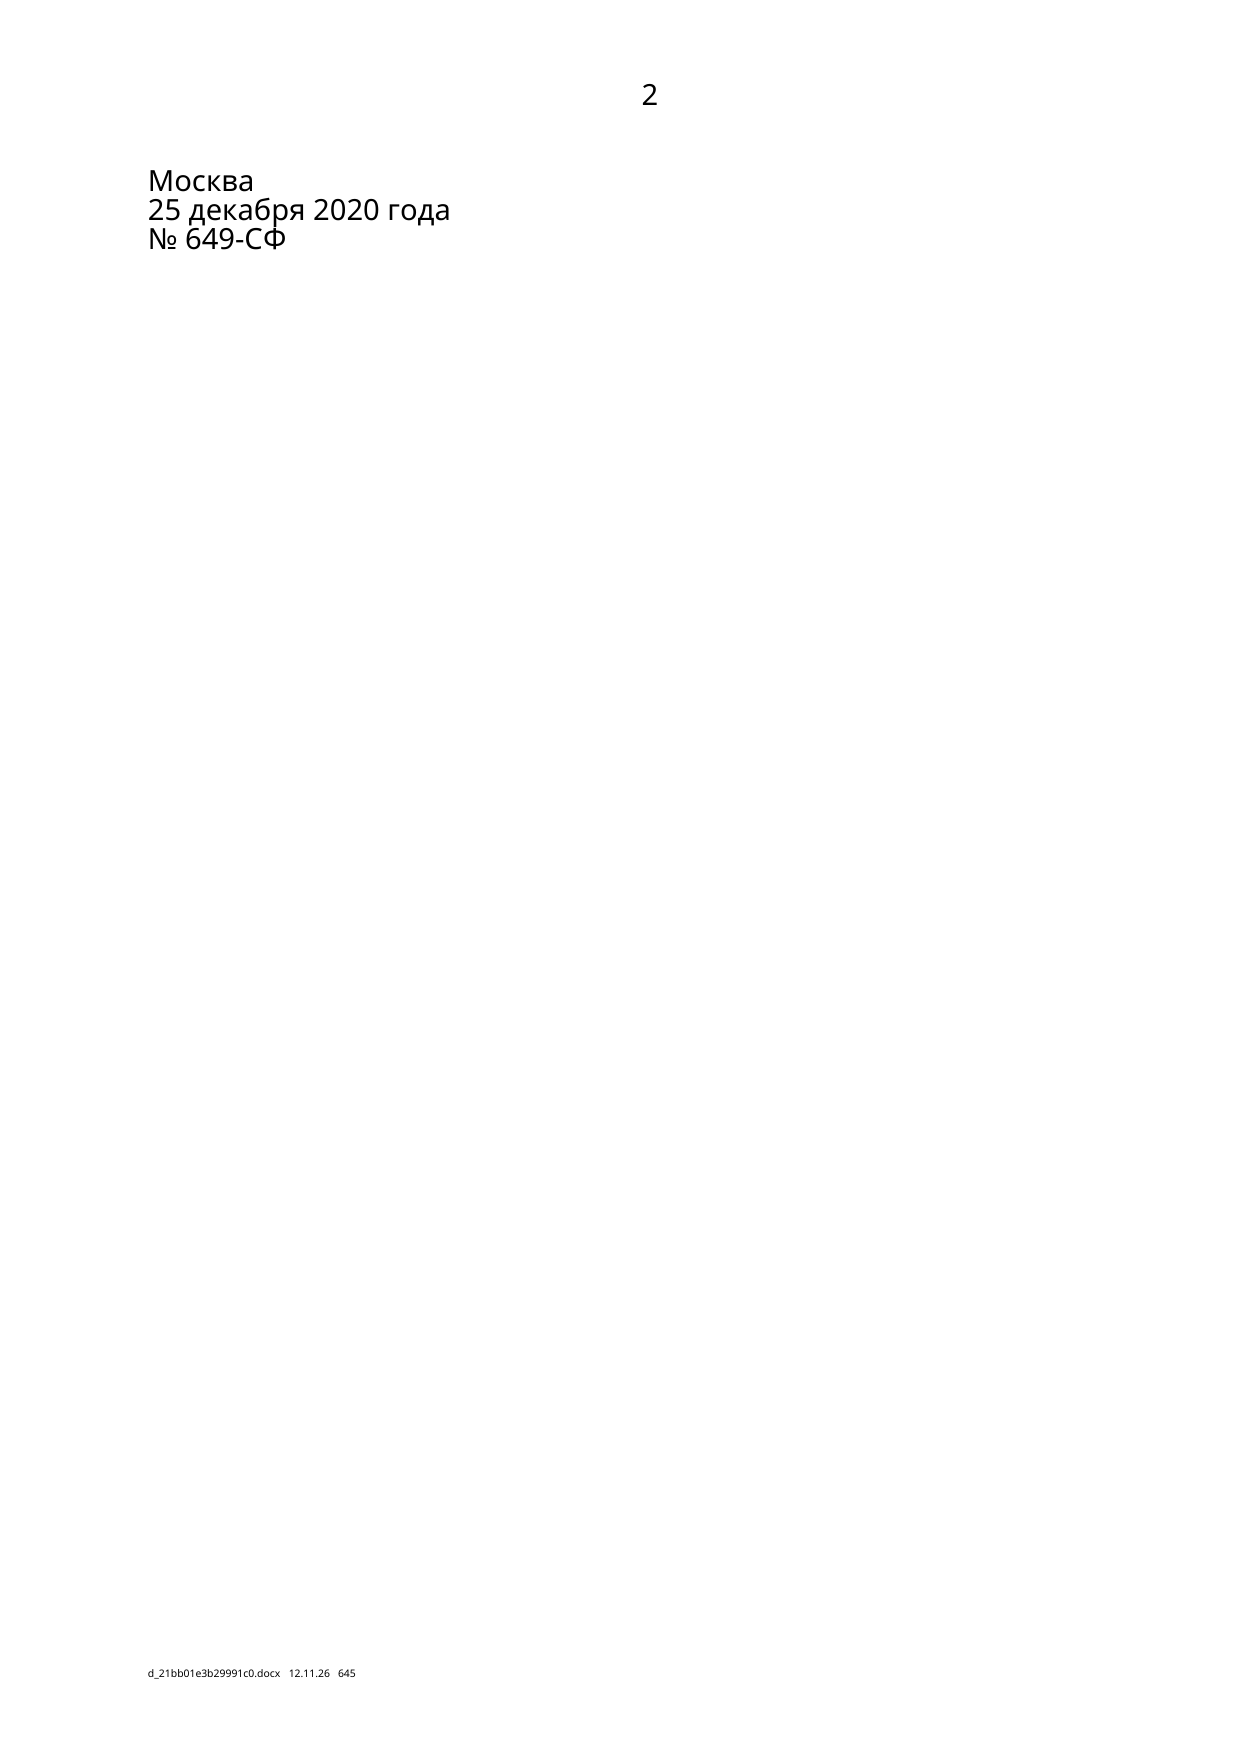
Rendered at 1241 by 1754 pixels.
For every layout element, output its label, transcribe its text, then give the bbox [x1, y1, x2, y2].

text № 649-СФ [148, 226, 1152, 255]
text Москва [148, 168, 1152, 197]
text 25 декабря 2020 года [148, 197, 1152, 226]
